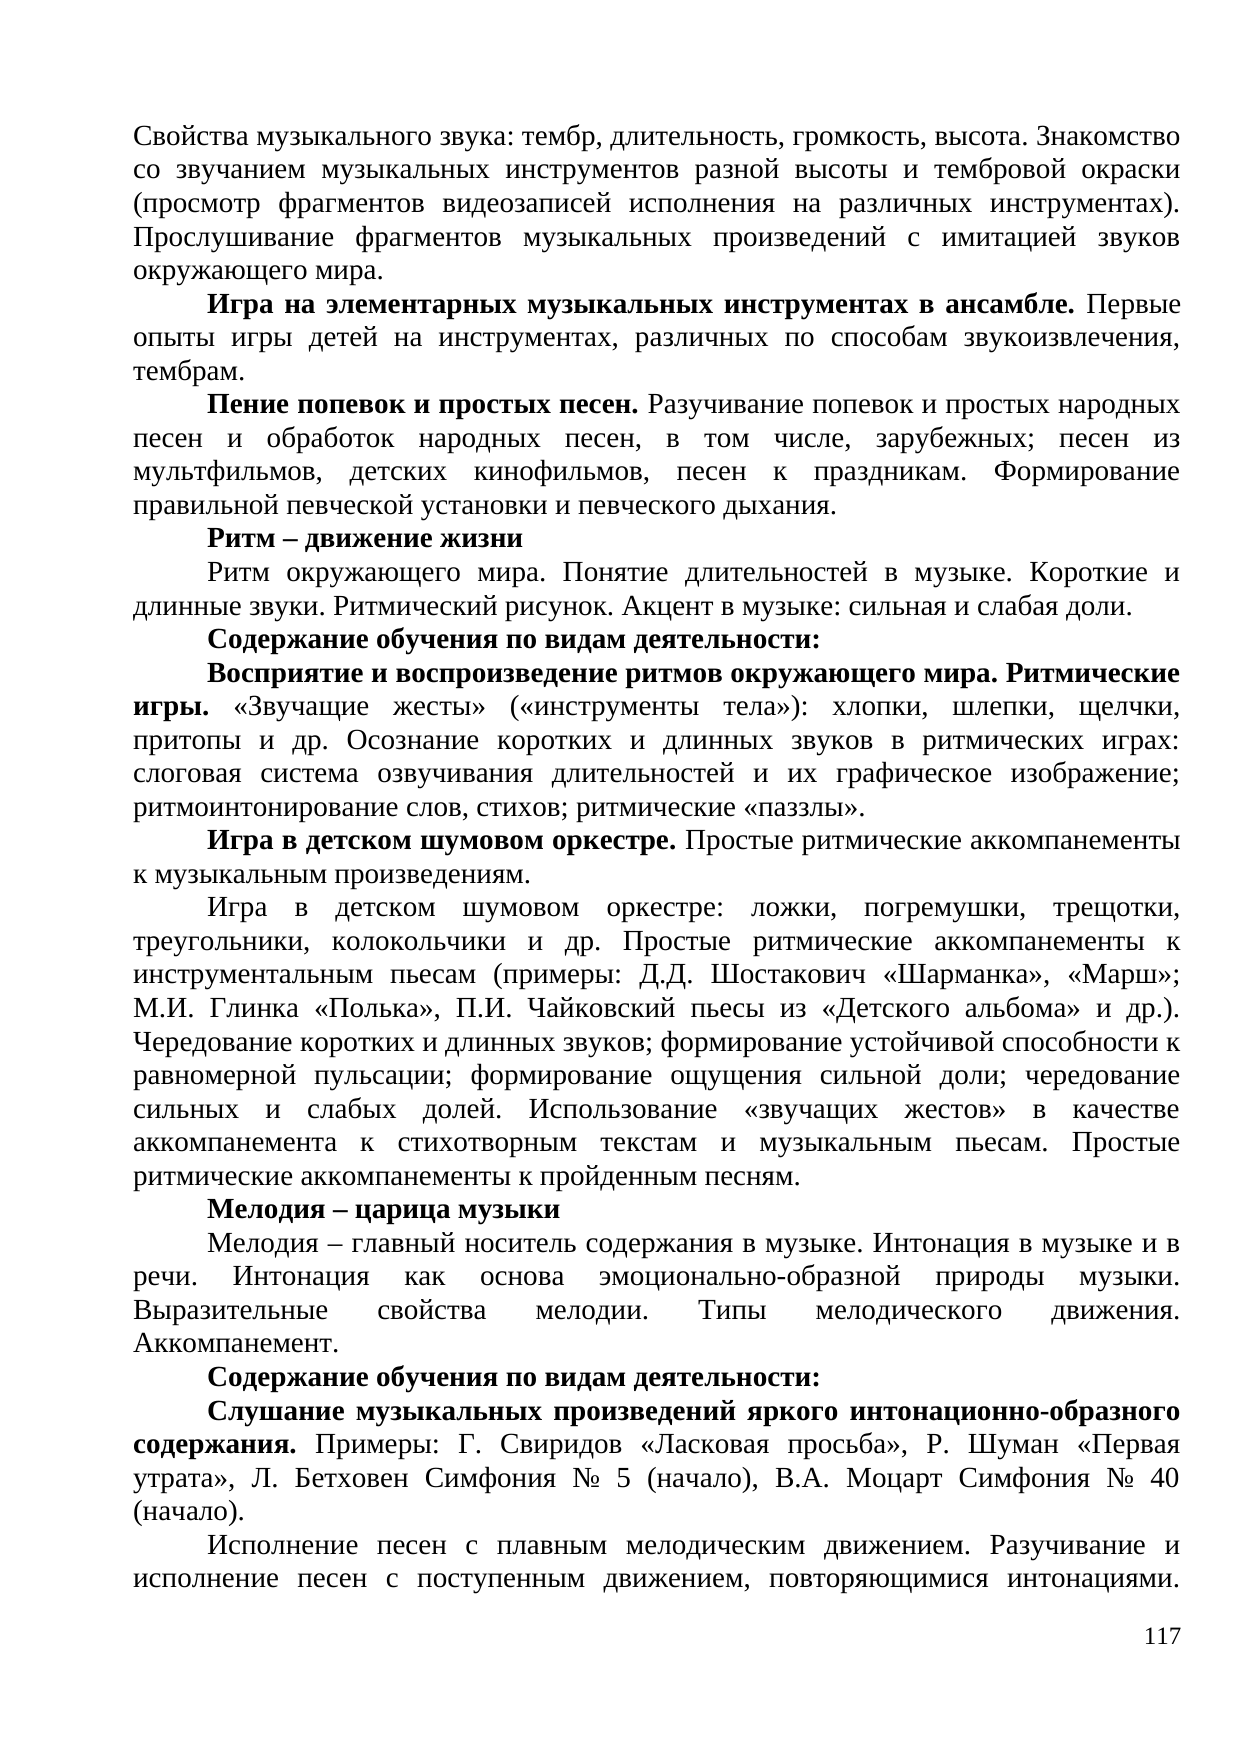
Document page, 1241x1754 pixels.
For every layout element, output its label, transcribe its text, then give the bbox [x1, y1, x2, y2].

text Мелодия – главный носитель содержания в музыке. Интонация в музыке и в речи. Интонация как основа эмоционально-образной природы музыки. Выразительные свойства мелодии. Типы мелодического движения. Аккомпанемент. [133, 1225, 1181, 1359]
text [133, 1527, 1181, 1594]
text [133, 118, 1181, 286]
text Мелодия – царица музыки [133, 1191, 1181, 1225]
text Игра в детском шумовом оркестре: ложки, погремушки, трещотки, треугольники, колокольчики и др. Простые ритмические аккомпанементы к инструментальным пьесам (примеры: Д.Д. Шостакович «Шарманка», «Марш»; М.И. Глинка «Полька», П.И. Чайковский пьесы из «Детского альбома» и др.). Чередование коротких и длинных звуков; формирование устойчивой способности к равномерной пульсации; формирование ощущения сильной доли; чередование сильных и слабых долей. Использование «звучащих жестов» в качестве аккомпанемента к стихотворным текстам и музыкальным пьесам. Простые ритмические аккомпанементы к пройденным песням. [133, 889, 1181, 1191]
text Ритм – движение жизни [133, 521, 1181, 554]
text Слушание музыкальных произведений яркого интонационно-образного содержания. Примеры: Г. Свиридов «Ласковая просьба», Р. Шуман «Первая утрата», Л. Бетховен Симфония № 5 (начало), В.А. Моцарт Симфония № 40 (начало). [133, 1393, 1181, 1527]
text Ритм окружающего мира. Понятие длительностей в музыке. Короткие и длинные звуки. Ритмический рисунок. Акцент в музыке: сильная и слабая доли. [133, 554, 1181, 621]
text Содержание обучения по видам деятельности: [133, 1359, 1181, 1393]
text Игра на элементарных музыкальных инструментах в ансамбле. Первые опыты игры детей на инструментах, различных по способам звукоизвлечения, тембрам. [133, 286, 1181, 386]
text Игра в детском шумовом оркестре. Простые ритмические аккомпанементы к музыкальным произведениям. [133, 822, 1181, 889]
text Пение попевок и простых песен. Разучивание попевок и простых народных песен и обработок народных песен, в том числе, зарубежных; песен из мультфильмов, детских кинофильмов, песен к праздникам. Формирование правильной певческой установки и певческого дыхания. [133, 386, 1181, 521]
text Содержание обучения по видам деятельности: [133, 621, 1181, 655]
text Восприятие и воспроизведение ритмов окружающего мира. Ритмические игры. «Звучащие жесты» («инструменты тела»): хлопки, шлепки, щелчки, притопы и др. Осознание коротких и длинных звуков в ритмических играх: слоговая система озвучивания длительностей и их графическое изображение; ритмоинтонирование слов, стихов; ритмические «паззлы». [133, 655, 1181, 822]
